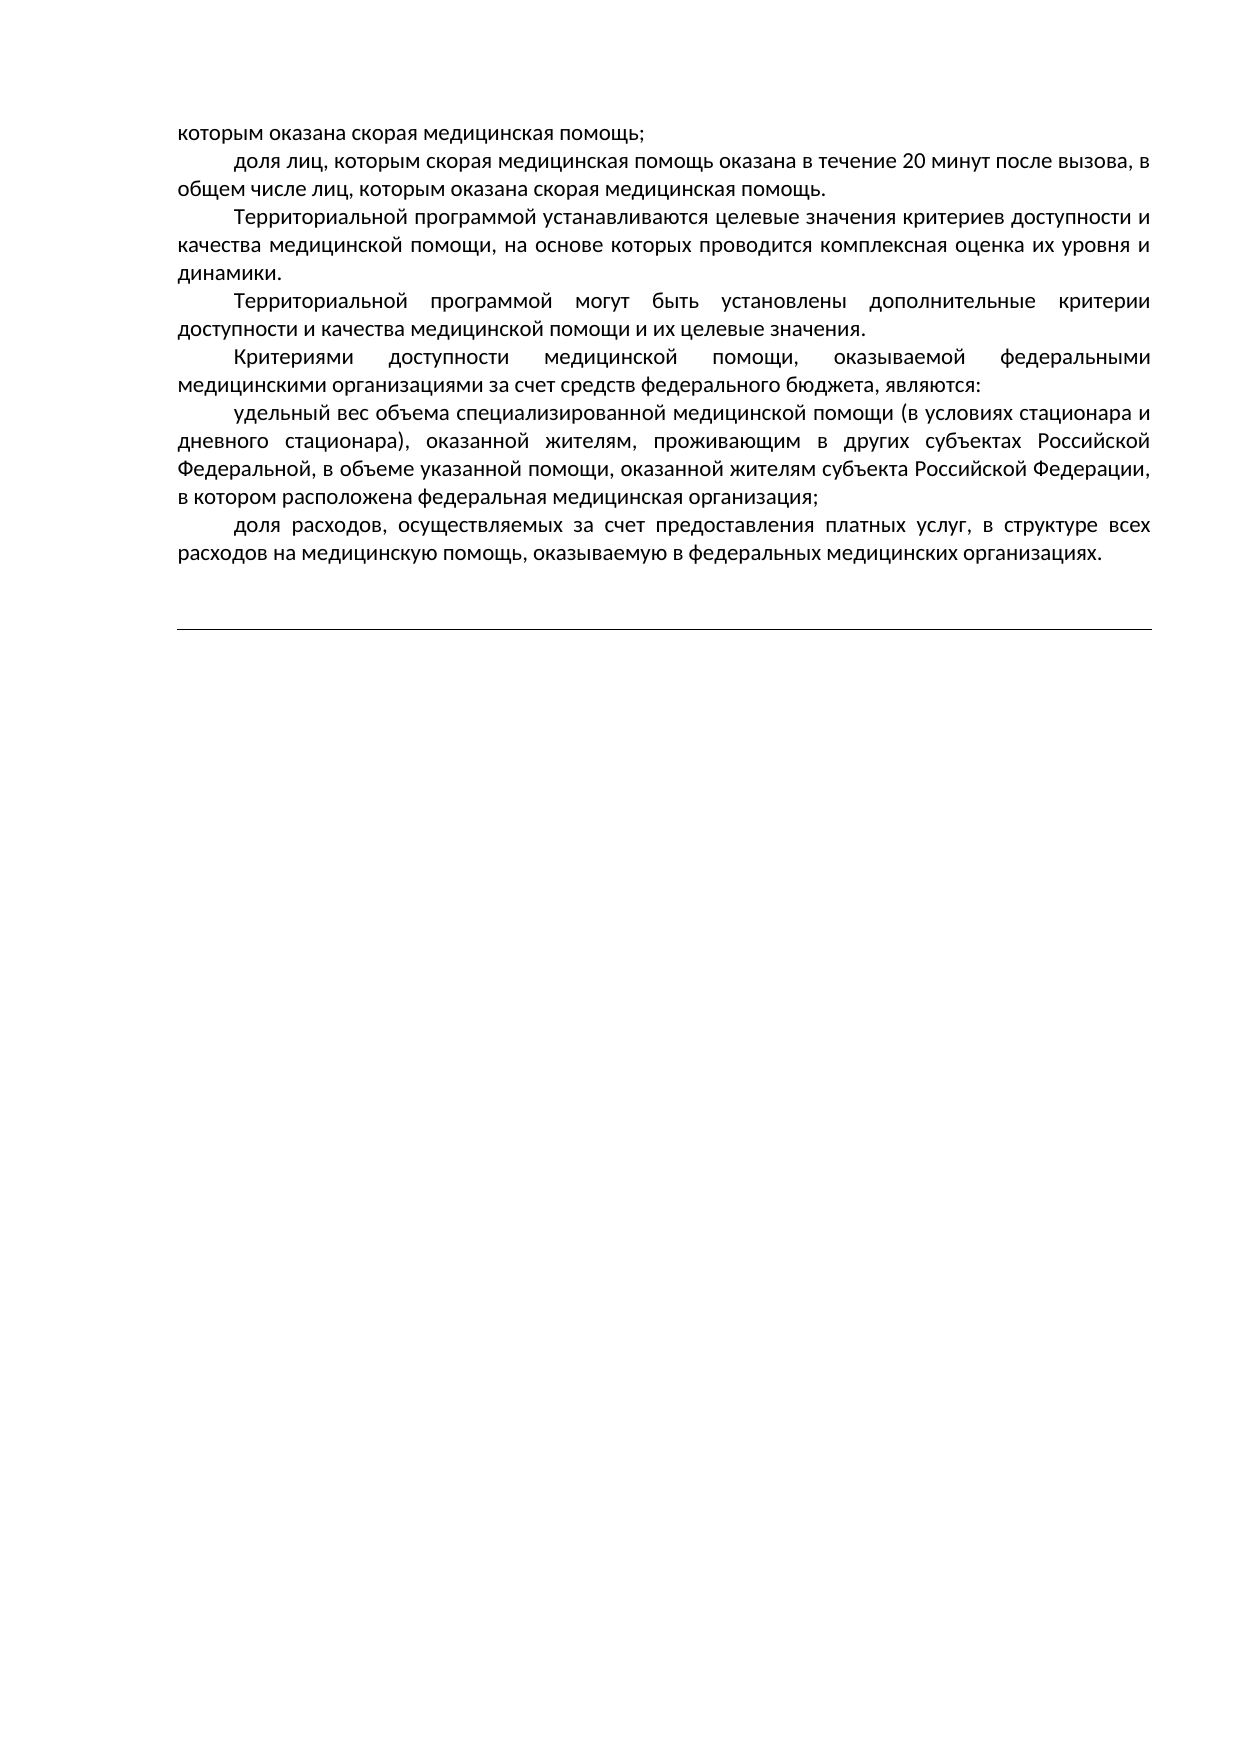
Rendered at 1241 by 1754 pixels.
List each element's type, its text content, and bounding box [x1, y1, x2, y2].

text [177, 118, 1152, 146]
text удельный вес объема специализированной медицинской помощи (в условиях стационара и дневного стационара), оказанной жителям, проживающим в других субъектах Российской Федеральной, в объеме указанной помощи, оказанной жителям субъекта Российской Федерации, в котором расположена федеральная медицинская организация; [177, 398, 1152, 510]
text Критериями доступности медицинской помощи, оказываемой федеральными медицинскими организациями за счет средств федерального бюджета, являются: [177, 342, 1152, 398]
text Территориальной программой могут быть установлены дополнительные критерии доступности и качества медицинской помощи и их целевые значения. [177, 286, 1152, 342]
text Территориальной программой устанавливаются целевые значения критериев доступности и качества медицинской помощи, на основе которых проводится комплексная оценка их уровня и динамики. [177, 202, 1152, 286]
text доля лиц, которым скорая медицинская помощь оказана в течение 20 минут после вызова, в общем числе лиц, которым оказана скорая медицинская помощь. [177, 146, 1152, 202]
text доля расходов, осуществляемых за счет предоставления платных услуг, в структуре всех расходов на медицинскую помощь, оказываемую в федеральных медицинских организациях. [177, 510, 1152, 566]
